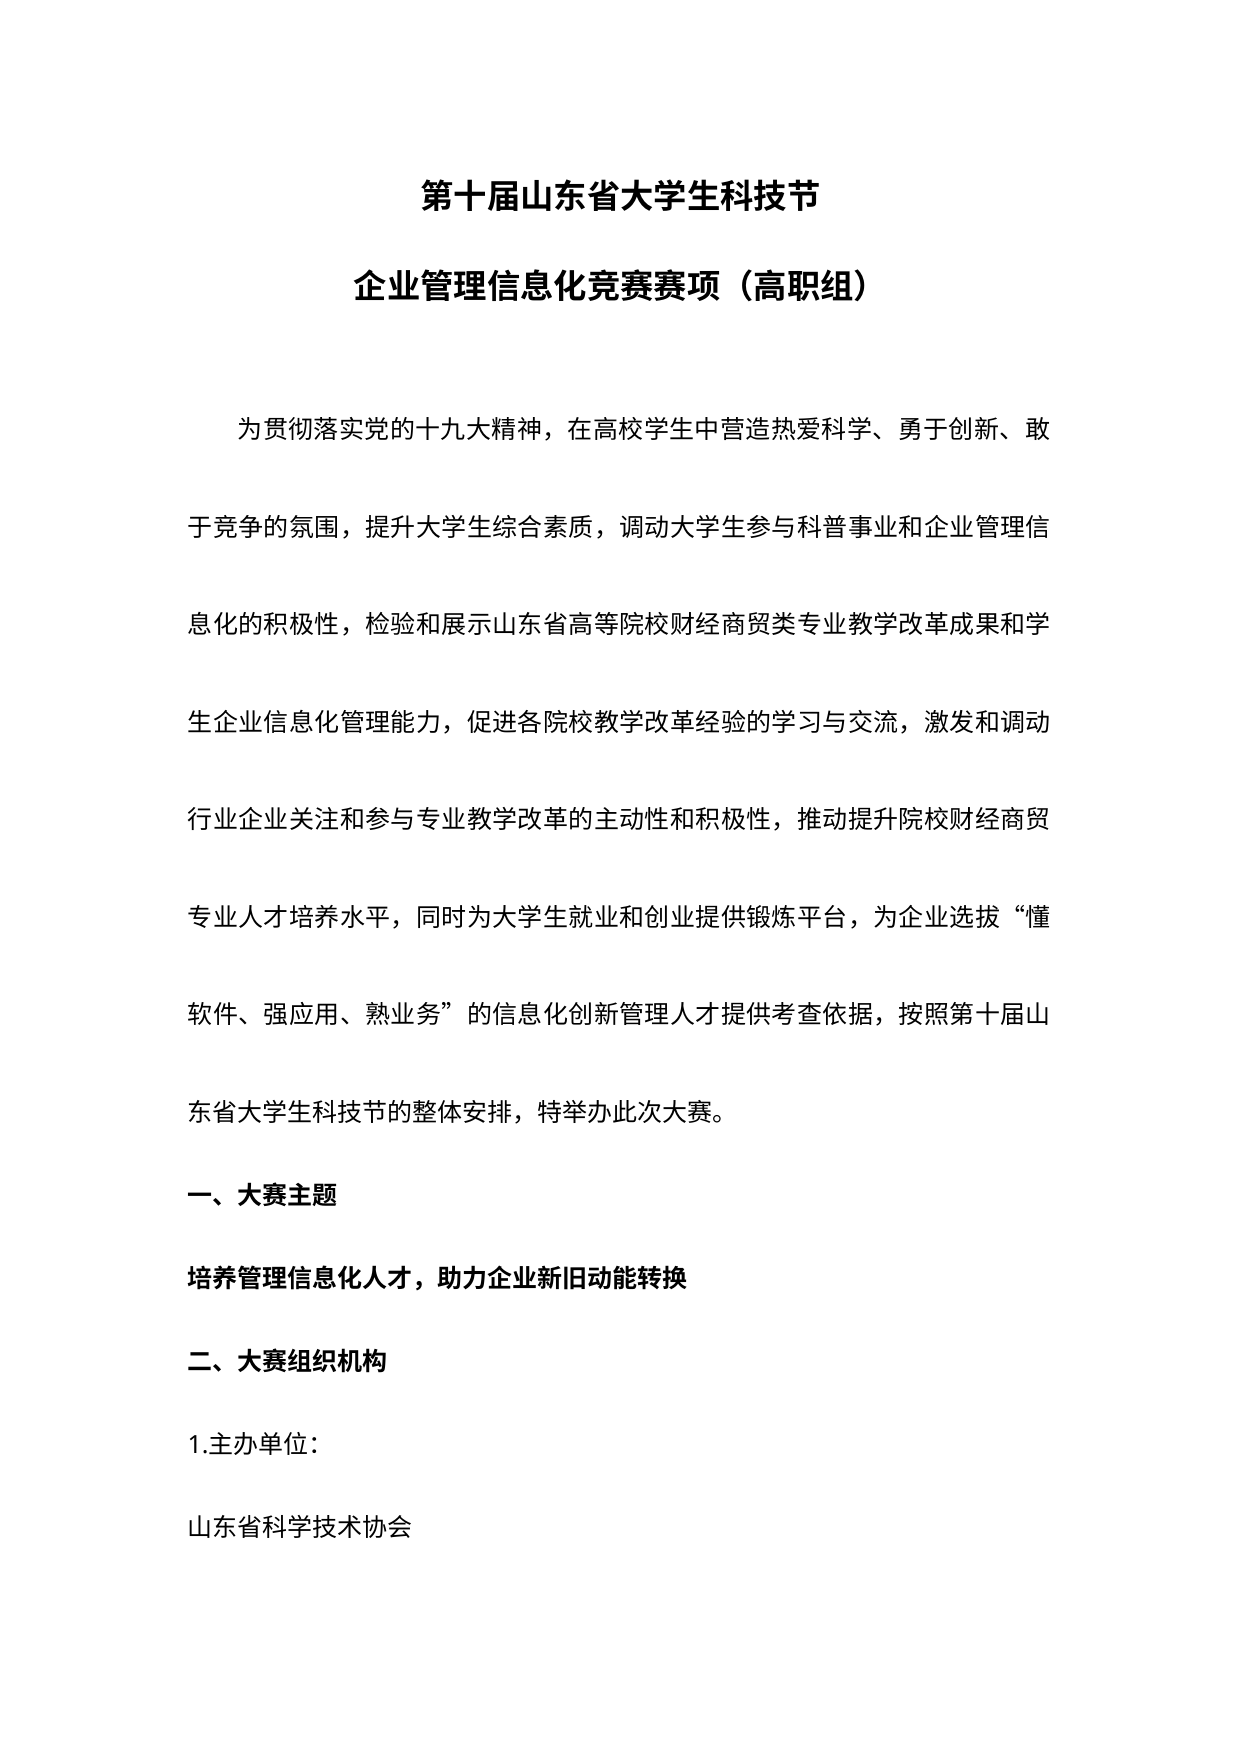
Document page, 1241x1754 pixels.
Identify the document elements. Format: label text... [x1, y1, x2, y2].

text 企业管理信息化竞赛赛项（高职组） [187, 251, 1053, 316]
text 二、大赛组织机构 [187, 1327, 1053, 1392]
text 山东省科学技术协会 [187, 1493, 1053, 1558]
text 1.主办单位： [187, 1410, 1053, 1475]
text 第十届山东省大学生科技节 [187, 162, 1053, 227]
text 培养管理信息化人才，助力企业新旧动能转换 [187, 1244, 1053, 1309]
text 一、大赛主题 [187, 1161, 1053, 1226]
text 为贯彻落实党的十九大精神，在高校学生中营造热爱科学、勇于创新、敢于竞争的氛围，提升大学生综合素质，调动大学生参与科普事业和企业管理信息化的积极性，检验和展示山东省高等院校财经商贸类专业教学改革成果和学生企业信息化管理能力，促进各院校教学改革经验的学习与交流，激发和调动行业企业关注和参与专业教学改革的主动性和积极性，推动提升院校财经商贸专业人才培养水平，同时为大学生就业和创业提供锻炼平台，为企业选拔“懂软件、强应用、熟业务”的信息化创新管理人才提供考查依据，按照第十届山东省大学生科技节的整体安排，特举办此次大赛。 [187, 395, 1053, 1143]
